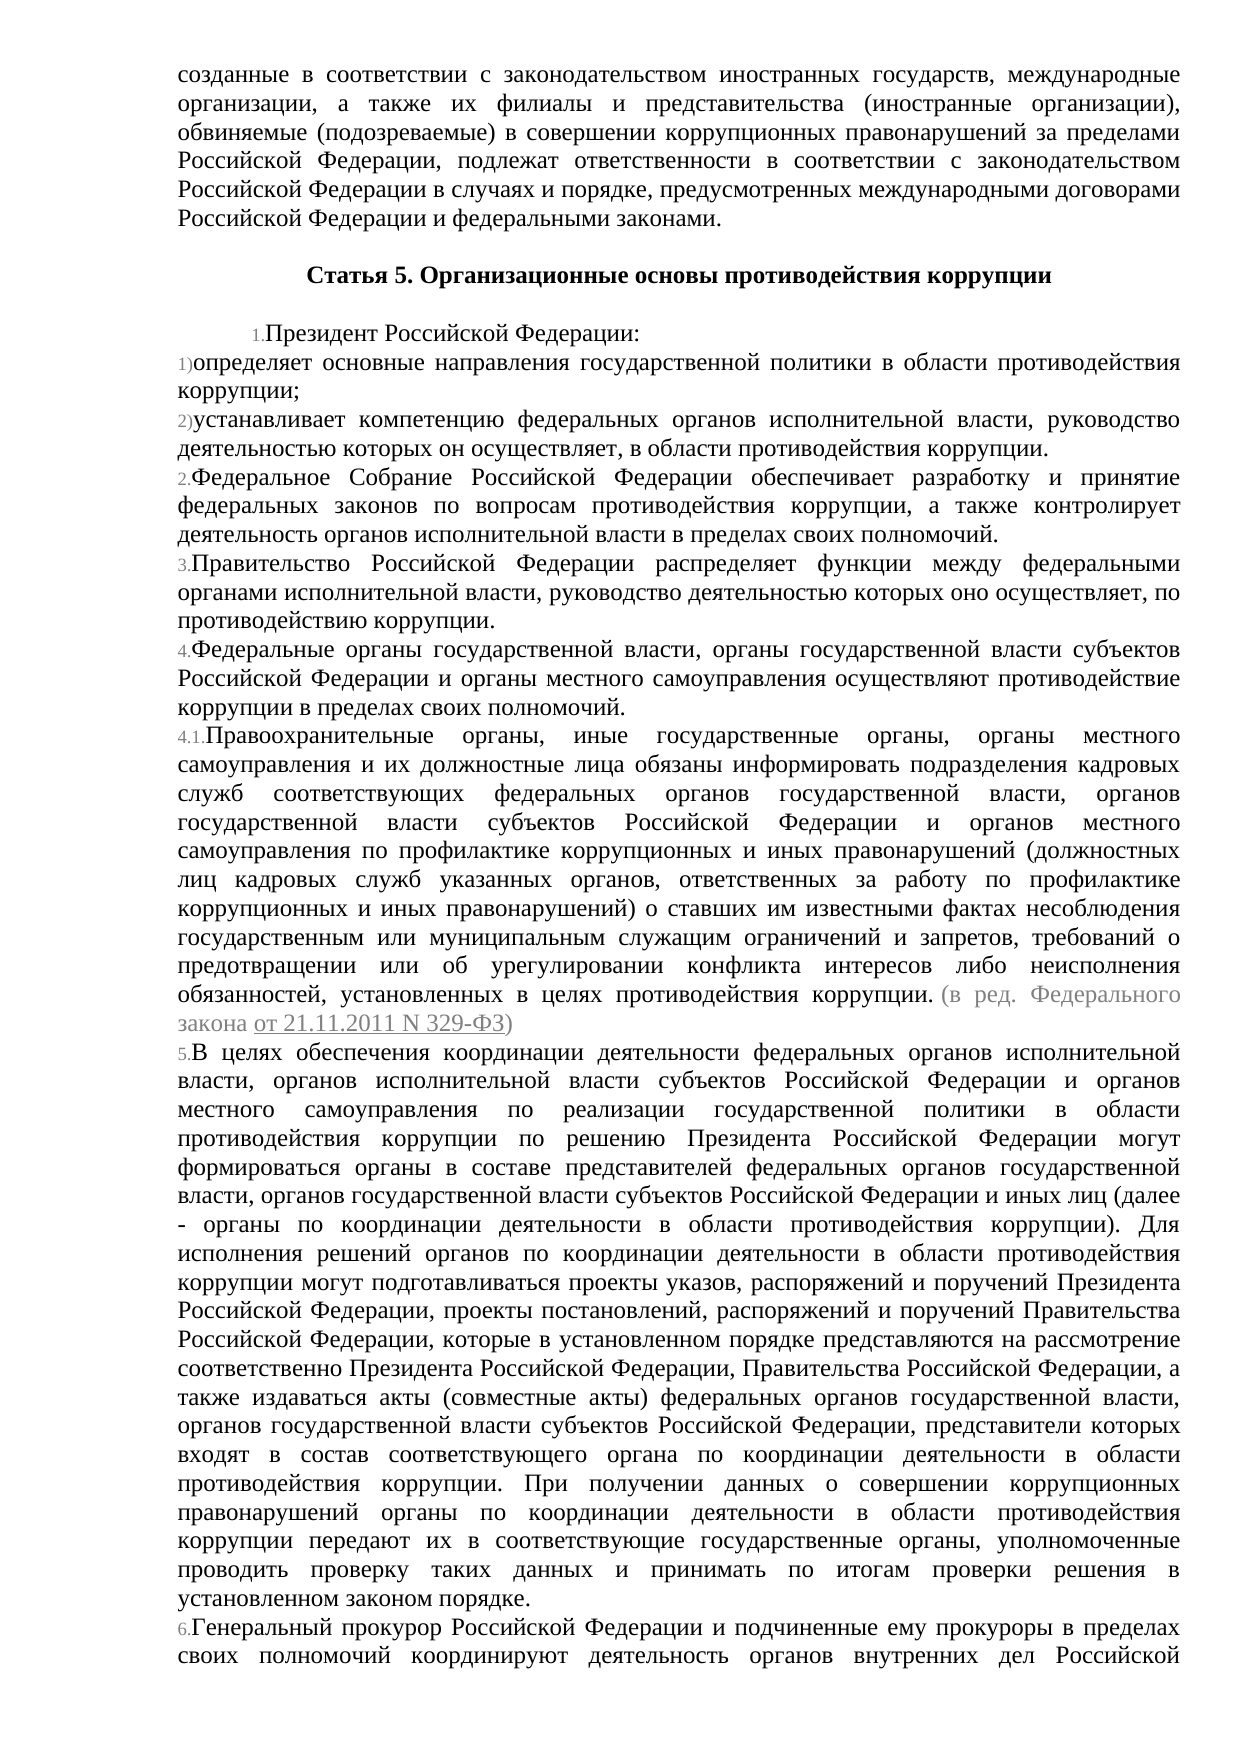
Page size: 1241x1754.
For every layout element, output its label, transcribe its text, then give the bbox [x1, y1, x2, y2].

text 4.Федеральные органы государственной власти, органы государственной власти субъектов Российской Федерации и органы местного самоуправления осуществляют противодействие коррупции в пределах своих полномочий. [177, 634, 1181, 720]
text 1)определяет основные направления государственной политики в области противодействия коррупции; [177, 347, 1181, 404]
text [177, 1612, 1181, 1669]
text 4.1.Правоохранительные органы, иные государственные органы, органы местного самоуправления и их должностные лица обязаны информировать подразделения кадровых служб соответствующих федеральных органов государственной власти, органов государственной власти субъектов Российской Федерации и органов местного самоуправления по профилактике коррупционных и иных правонарушений (должностных лиц кадровых служб указанных органов, ответственных за работу по профилактике коррупционных и иных правонарушений) о ставших им известными фактах несоблюдения государственным или муниципальным служащим ограничений и запретов, требований о предотвращении или об урегулировании конфликта интересов либо неисполнения обязанностей, установленных в целях противодействия коррупции. (в ред. Федерального закона от 21.11.2011 N 329-ФЗ) [177, 720, 1181, 1037]
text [177, 59, 1181, 232]
text 2)устанавливает компетенцию федеральных органов исполнительной власти, руководство деятельностью которых он осуществляет, в области противодействия коррупции. [177, 404, 1181, 462]
text 2.Федеральное Собрание Российской Федерации обеспечивает разработку и принятие федеральных законов по вопросам противодействия коррупции, а также контролирует деятельность органов исполнительной власти в пределах своих полномочий. [177, 462, 1181, 548]
text 1.Президент Российской Федерации: [177, 318, 1181, 347]
text 5.В целях обеспечения координации деятельности федеральных органов исполнительной власти, органов исполнительной власти субъектов Российской Федерации и органов местного самоуправления по реализации государственной политики в области противодействия коррупции по решению Президента Российской Федерации могут формироваться органы в составе представителей федеральных органов государственной власти, органов государственной власти субъектов Российской Федерации и иных лиц (далее - органы по координации деятельности в области противодействия коррупции). Для исполнения решений органов по координации деятельности в области противодействия коррупции могут подготавливаться проекты указов, распоряжений и поручений Президента Российской Федерации, проекты постановлений, распоряжений и поручений Правительства Российской Федерации, которые в установленном порядке представляются на рассмотрение соответственно Президента Российской Федерации, Правительства Российской Федерации, а также издаваться акты (совместные акты) федеральных органов государственной власти, органов государственной власти субъектов Российской Федерации, представители которых входят в состав соответствующего органа по координации деятельности в области противодействия коррупции. При получении данных о совершении коррупционных правонарушений органы по координации деятельности в области противодействия коррупции передают их в соответствующие государственные органы, уполномоченные проводить проверку таких данных и принимать по итогам проверки решения в установленном законом порядке. [177, 1037, 1181, 1612]
text Статья 5. Организационные основы противодействия коррупции [177, 260, 1181, 289]
text 3.Правительство Российской Федерации распределяет функции между федеральными органами исполнительной власти, руководство деятельностью которых оно осуществляет, по противодействию коррупции. [177, 548, 1181, 634]
